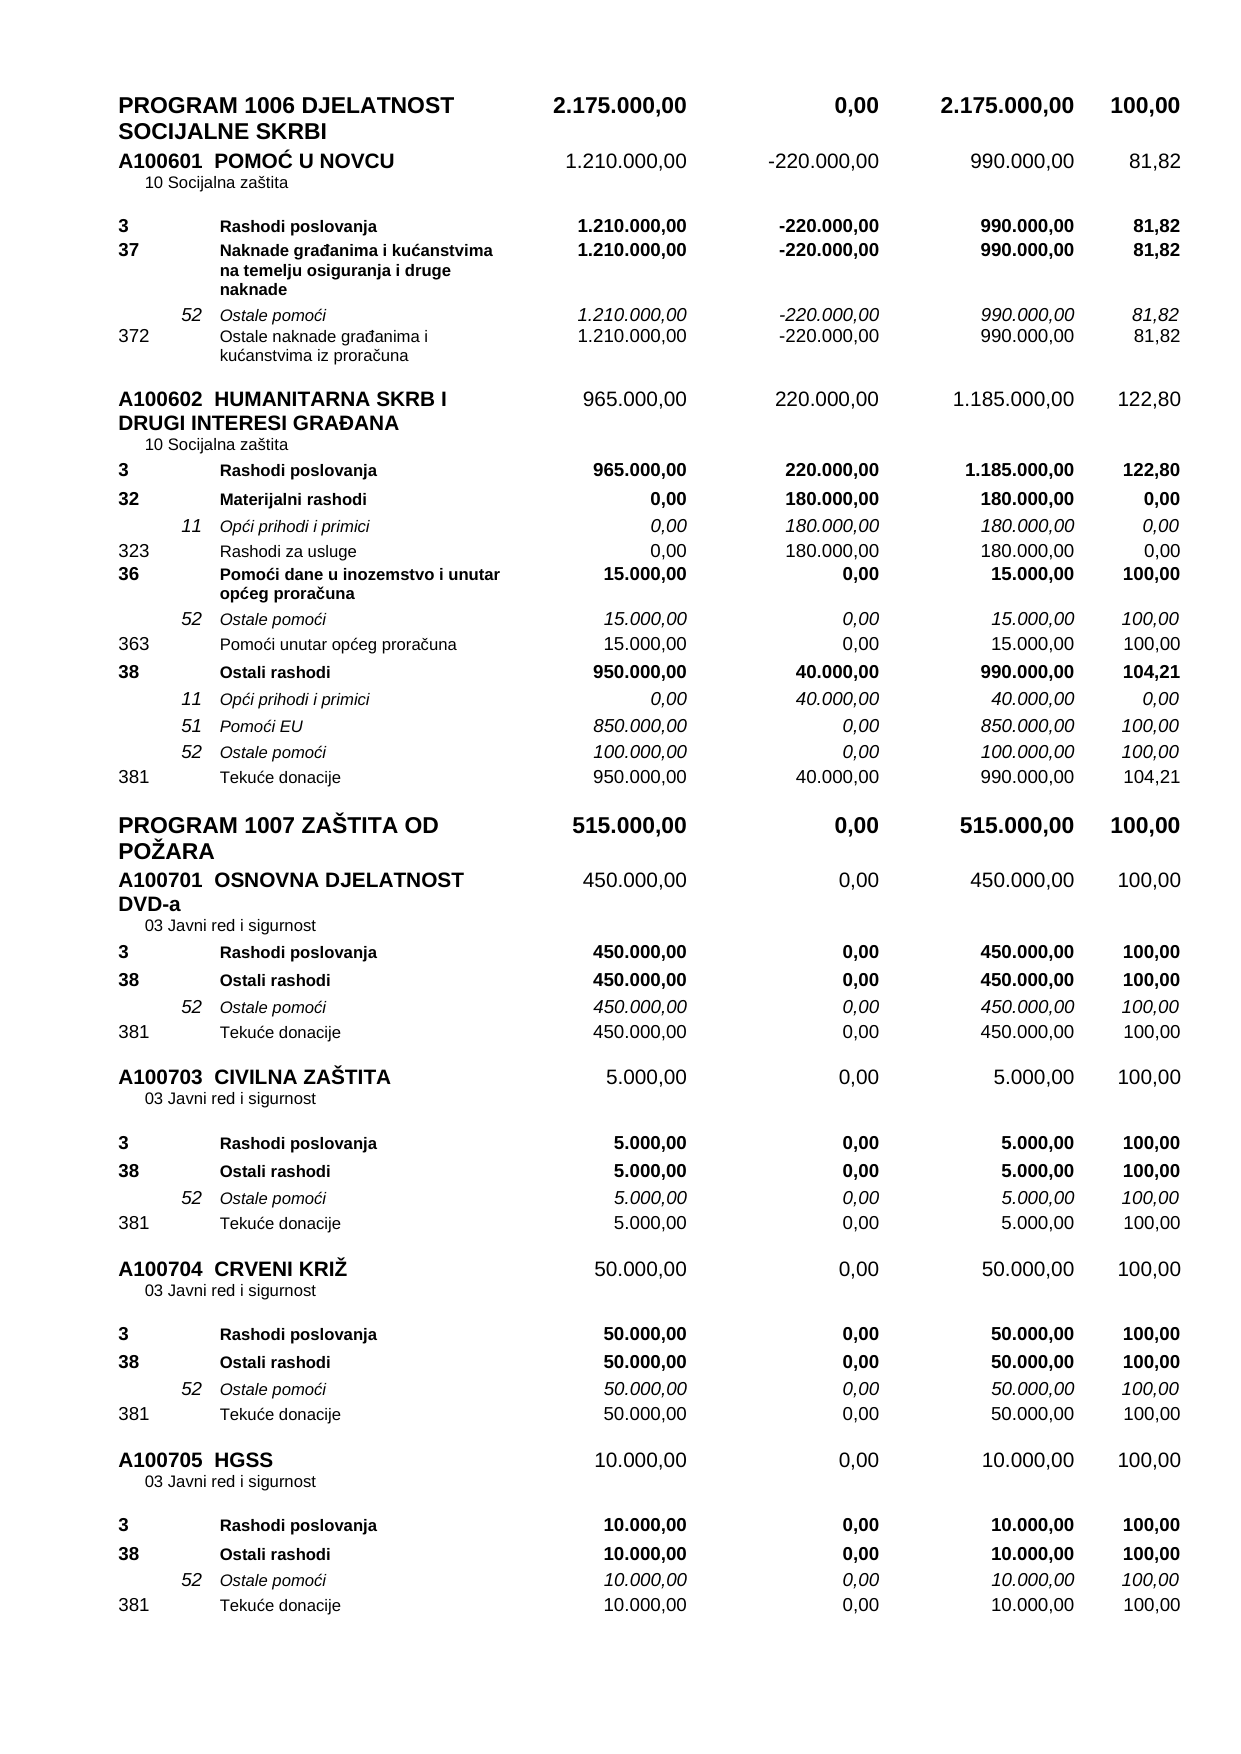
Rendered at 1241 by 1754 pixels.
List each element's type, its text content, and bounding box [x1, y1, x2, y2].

text A100601 POMOĆ U NOVCU 1.210.000,00 -220.000,00 990.000,00 81,82 [118, 148, 1181, 173]
text POŽARA [118, 838, 1181, 865]
text 38 Ostali rashodi 450.000,00 0,00 450.000,00 100,00 [118, 966, 1181, 991]
text 11 Opći prihodi i primici 0,00 180.000,00 180.000,00 0,00 [118, 513, 1181, 537]
text 372 Ostale naknade građanima i 1.210.000,00 -220.000,00 990.000,00 81,82 [118, 328, 1181, 346]
text A100704 CRVENI KRIŽ 50.000,00 0,00 50.000,00 100,00 [118, 1256, 1181, 1281]
text 51 Pomoći EU 850.000,00 0,00 850.000,00 100,00 [118, 713, 1181, 737]
text općeg proračuna [118, 584, 1181, 604]
text PROGRAM 1007 ZAŠTITA OD 515.000,00 0,00 515.000,00 100,00 [118, 812, 1181, 838]
text 52 Ostale pomoći 450.000,00 0,00 450.000,00 100,00 [118, 994, 1181, 1018]
text 36 Pomoći dane u inozemstvo i unutar 15.000,00 0,00 15.000,00 100,00 [118, 565, 1181, 584]
text A100602 HUMANITARNA SKRB I 965.000,00 220.000,00 1.185.000,00 122,80 [118, 387, 1181, 411]
text A100705 HGSS 10.000,00 0,00 10.000,00 100,00 [118, 1447, 1181, 1472]
text 381 Tekuće donacije 950.000,00 40.000,00 990.000,00 104,21 [118, 765, 1181, 788]
text 52 Ostale pomoći 10.000,00 0,00 10.000,00 100,00 [118, 1568, 1181, 1592]
text 11 Opći prihodi i primici 0,00 40.000,00 40.000,00 0,00 [118, 687, 1181, 710]
text 52 Ostale pomoći 50.000,00 0,00 50.000,00 100,00 [118, 1377, 1181, 1400]
text 10 Socijalna zaštita [118, 173, 1181, 192]
text 03 Javni red i sigurnost [118, 916, 1181, 935]
text 38 Ostali rashodi 50.000,00 0,00 50.000,00 100,00 [118, 1349, 1181, 1374]
text DVD-a [118, 892, 1181, 916]
text 3 Rashodi poslovanja 965.000,00 220.000,00 1.185.000,00 122,80 [118, 457, 1181, 482]
text 52 Ostale pomoći 5.000,00 0,00 5.000,00 100,00 [118, 1186, 1181, 1209]
text A100703 CIVILNA ZAŠTITA 5.000,00 0,00 5.000,00 100,00 [118, 1065, 1181, 1090]
text A100701 OSNOVNA DJELATNOST 450.000,00 0,00 450.000,00 100,00 [118, 868, 1181, 892]
text 03 Javni red i sigurnost [118, 1472, 1181, 1491]
text 38 Ostali rashodi 10.000,00 0,00 10.000,00 100,00 [118, 1540, 1181, 1565]
text 32 Materijalni rashodi 0,00 180.000,00 180.000,00 0,00 [118, 485, 1181, 510]
text naknade [118, 280, 1181, 299]
text 381 Tekuće donacije 50.000,00 0,00 50.000,00 100,00 [118, 1402, 1181, 1425]
text 3 Rashodi poslovanja 450.000,00 0,00 450.000,00 100,00 [118, 938, 1181, 963]
text 3 Rashodi poslovanja 1.210.000,00 -220.000,00 990.000,00 81,82 [118, 213, 1181, 238]
text na temelju osiguranja i druge [118, 261, 1181, 280]
text 381 Tekuće donacije 5.000,00 0,00 5.000,00 100,00 [118, 1211, 1181, 1234]
text 3 Rashodi poslovanja 50.000,00 0,00 50.000,00 100,00 [118, 1321, 1181, 1346]
text SOCIJALNE SKRBI [118, 118, 1181, 145]
text 323 Rashodi za usluge 0,00 180.000,00 180.000,00 0,00 [118, 538, 1181, 562]
text 10 Socijalna zaštita [118, 435, 1181, 454]
text 52 Ostale pomoći 15.000,00 0,00 15.000,00 100,00 [118, 607, 1181, 630]
text 52 Ostale pomoći 1.210.000,00 -220.000,00 990.000,00 81,82 [118, 303, 1181, 326]
text 381 Tekuće donacije 450.000,00 0,00 450.000,00 100,00 [118, 1019, 1181, 1043]
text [118, 1593, 1181, 1617]
text 38 Ostali rashodi 950.000,00 40.000,00 990.000,00 104,21 [118, 658, 1181, 683]
text 03 Javni red i sigurnost [118, 1281, 1181, 1300]
text PROGRAM 1006 DJELATNOST 2.175.000,00 0,00 2.175.000,00 100,00 [118, 92, 1181, 118]
text 37 Naknade građanima i kućanstvima 1.210.000,00 -220.000,00 990.000,00 81,82 [118, 241, 1181, 261]
text 38 Ostali rashodi 5.000,00 0,00 5.000,00 100,00 [118, 1157, 1181, 1182]
text 52 Ostale pomoći 100.000,00 0,00 100.000,00 100,00 [118, 740, 1181, 763]
text kućanstvima iz proračuna [118, 346, 1181, 365]
text 3 Rashodi poslovanja 10.000,00 0,00 10.000,00 100,00 [118, 1512, 1181, 1537]
text 03 Javni red i sigurnost [118, 1090, 1181, 1108]
text 363 Pomoći unutar općeg proračuna 15.000,00 0,00 15.000,00 100,00 [118, 632, 1181, 655]
text 3 Rashodi poslovanja 5.000,00 0,00 5.000,00 100,00 [118, 1129, 1181, 1154]
text DRUGI INTERESI GRAĐANA [118, 411, 1181, 435]
